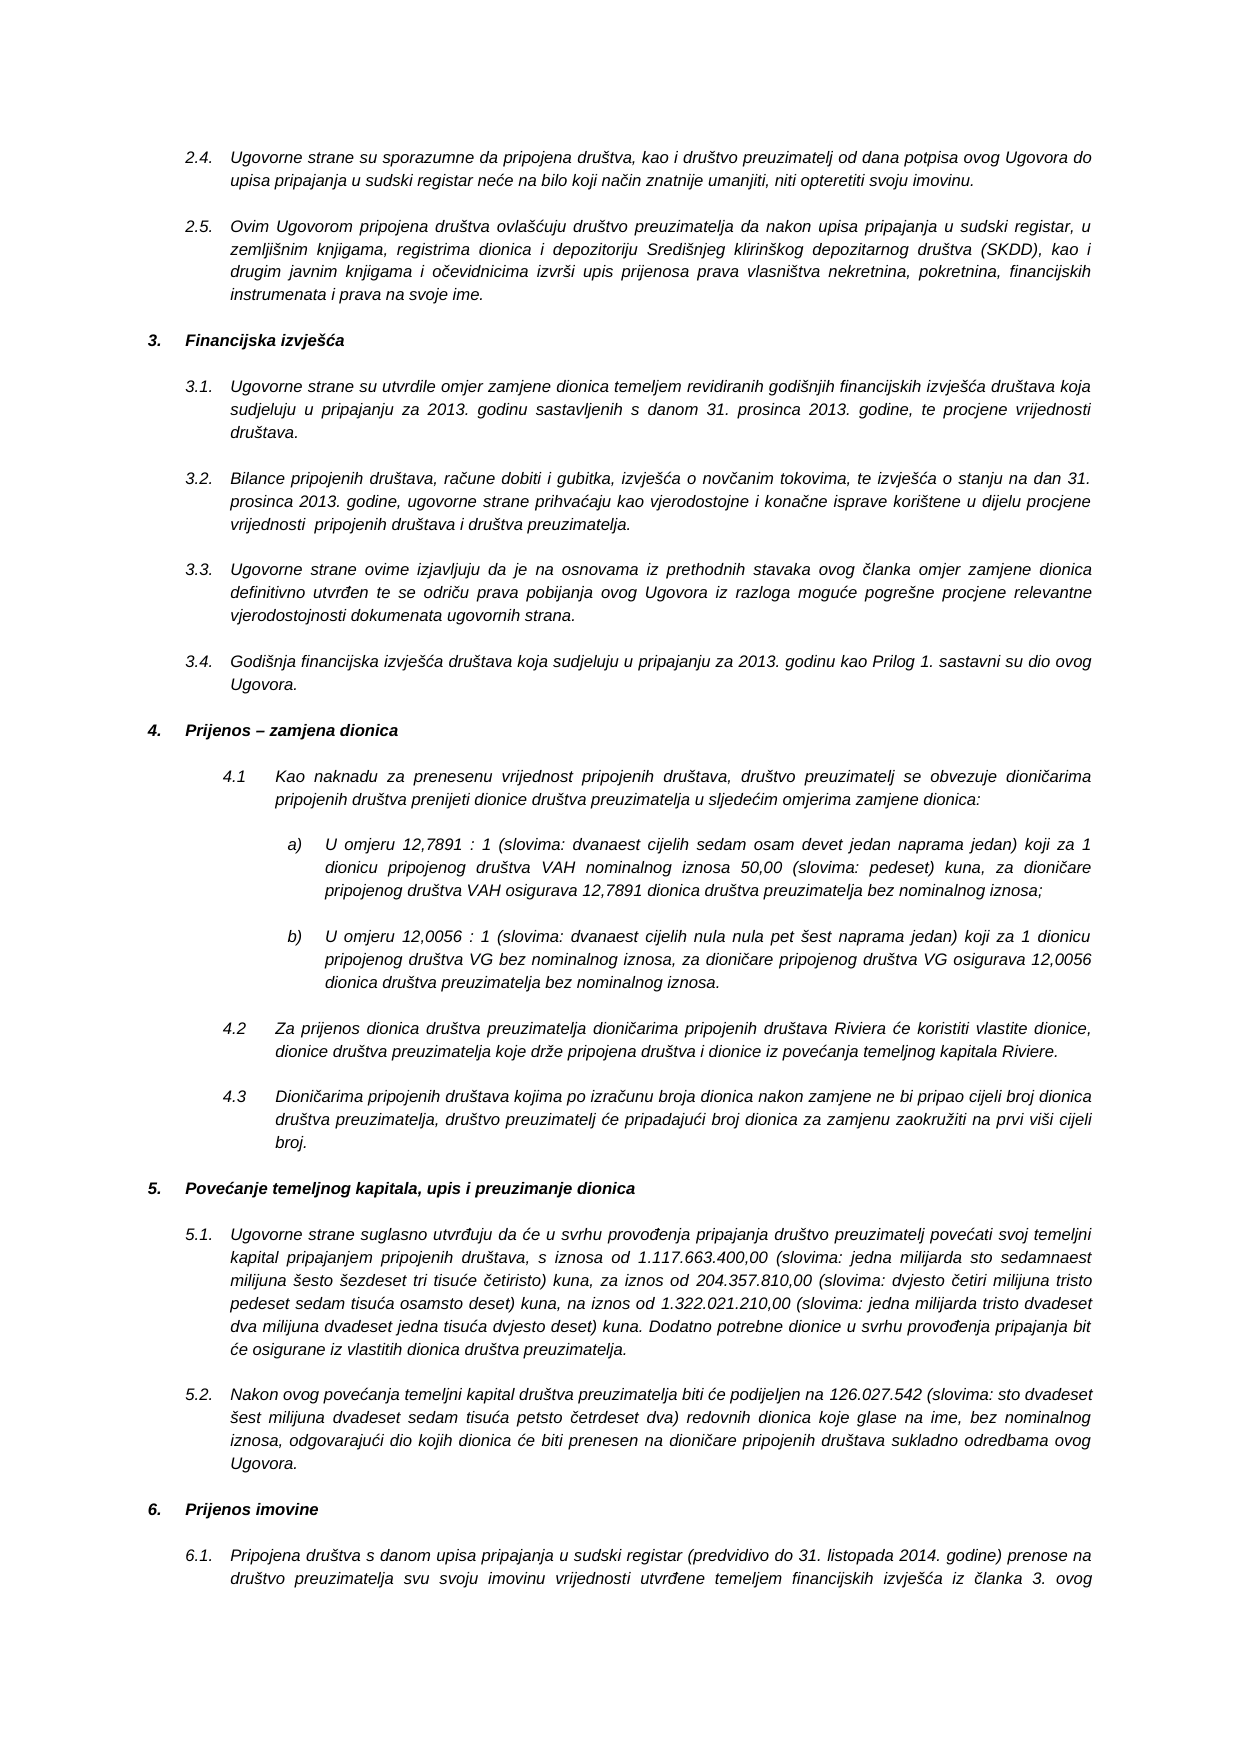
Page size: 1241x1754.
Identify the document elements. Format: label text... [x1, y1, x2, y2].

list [185, 1546, 1093, 1588]
list Ovim Ugovorom pripojena društva ovlašćuju društvo preuzimatelja da nakon upisa pripajanja u sudski registar, u zemljišnim knjigama, registrima dionica i depozitoriju Središnjeg klirinškog depozitarnog društva (SKDD), kao i drugim javnim knjigama i očevidnicima izvrši upis prijenosa prava vlasništva nekretnina, pokretnina, financijskih instrumenata i prava na svoje ime. [185, 216, 1093, 304]
list Ugovorne strane suglasno utvrđuju da će u svrhu provođenja pripajanja društvo preuzimatelj povećati svoj temeljni kapital pripajanjem pripojenih društava, s iznosa od 1.117.663.400,00 (slovima: jedna milijarda sto sedamnaest milijuna šesto šezdeset tri tisuće četiristo) kuna, za iznos od 204.357.810,00 (slovima: dvjesto četiri milijuna tristo pedeset sedam tisuća osamsto deset) kuna, na iznos od 1.322.021.210,00 (slovima: jedna milijarda tristo dvadeset dva milijuna dvadeset jedna tisuća dvjesto deset) kuna. Dodatno potrebne dionice u svrhu provođenja pripajanja bit će osigurane iz vlastitih dionica društva preuzimatelja. [185, 1225, 1093, 1358]
list U omjeru 12,0056 : 1 (slovima: dvanaest cijelih nula nula pet šest naprama jedan) koji za 1 dionicu pripojenog društva VG bez nominalnog iznosa, za dioničare pripojenog društva VG osigurava 12,0056 dionica društva preuzimatelja bez nominalnog iznosa. [287, 927, 1093, 992]
list U omjeru 12,7891 : 1 (slovima: dvanaest cijelih sedam osam devet jedan naprama jedan) koji za 1 dionicu pripojenog društva VAH nominalnog iznosa 50,00 (slovima: pedeset) kuna, za dioničare pripojenog društva VAH osigurava 12,7891 dionica društva preuzimatelja bez nominalnog iznosa; [287, 835, 1093, 900]
list Ugovorne strane ovime izjavljuju da je na osnovama iz prethodnih stavaka ovog članka omjer zamjene dionica definitivno utvrđen te se odriču prava pobijanja ovog Ugovora iz razloga moguće pogrešne procjene relevantne vjerodostojnosti dokumenata ugovornih strana. [185, 560, 1093, 625]
list Povećanje temeljnog kapitala, upis i preuzimanje dionica [148, 1179, 1093, 1198]
list Nakon ovog povećanja temeljni kapital društva preuzimatelja biti će podijeljen na 126.027.542 (slovima: sto dvadeset šest milijuna dvadeset sedam tisuća petsto četrdeset dva) redovnih dionica koje glase na ime, bez nominalnog iznosa, odgovarajući dio kojih dionica će biti prenesen na dioničare pripojenih društava sukladno odredbama ovog Ugovora. [185, 1385, 1093, 1473]
list Kao naknadu za prenesenu vrijednost pripojenih društava, društvo preuzimatelj se obvezuje dioničarima pripojenih društva prenijeti dionice društva preuzimatelja u sljedećim omjerima zamjene dionica: [223, 766, 1093, 808]
list Prijenos imovine [148, 1500, 1093, 1519]
list Godišnja financijska izvješća društava koja sudjeluju u pripajanju za 2013. godinu kao Prilog 1. sastavni su dio ovog Ugovora. [185, 652, 1093, 694]
list Dioničarima pripojenih društava kojima po izračunu broja dionica nakon zamjene ne bi pripao cijeli broj dionica društva preuzimatelja, društvo preuzimatelj će pripadajući broj dionica za zamjenu zaokružiti na prvi viši cijeli broj. [223, 1087, 1093, 1152]
list Financijska izvješća [148, 331, 1093, 350]
list Ugovorne strane su sporazumne da pripojena društva, kao i društvo preuzimatelj od dana potpisa ovog Ugovora do upisa pripajanja u sudski registar neće na bilo koji način znatnije umanjiti, niti opteretiti svoju imovinu. [185, 148, 1093, 190]
list Ugovorne strane su utvrdile omjer zamjene dionica temeljem revidiranih godišnjih financijskih izvješća društava koja sudjeluju u pripajanju za 2013. godinu sastavljenih s danom 31. prosinca 2013. godine, te procjene vrijednosti društava. [185, 377, 1093, 442]
list Bilance pripojenih društava, račune dobiti i gubitka, izvješća o novčanim tokovima, te izvješća o stanju na dan 31. prosinca 2013. godine, ugovorne strane prihvaćaju kao vjerodostojne i konačne isprave korištene u dijelu procjene vrijednosti pripojenih društava i društva preuzimatelja. [185, 468, 1093, 533]
list Za prijenos dionica društva preuzimatelja dioničarima pripojenih društava Riviera će koristiti vlastite dionice, dionice društva preuzimatelja koje drže pripojena društva i dionice iz povećanja temeljnog kapitala Riviere. [223, 1018, 1093, 1061]
list Prijenos – zamjena dionica [148, 721, 1093, 740]
